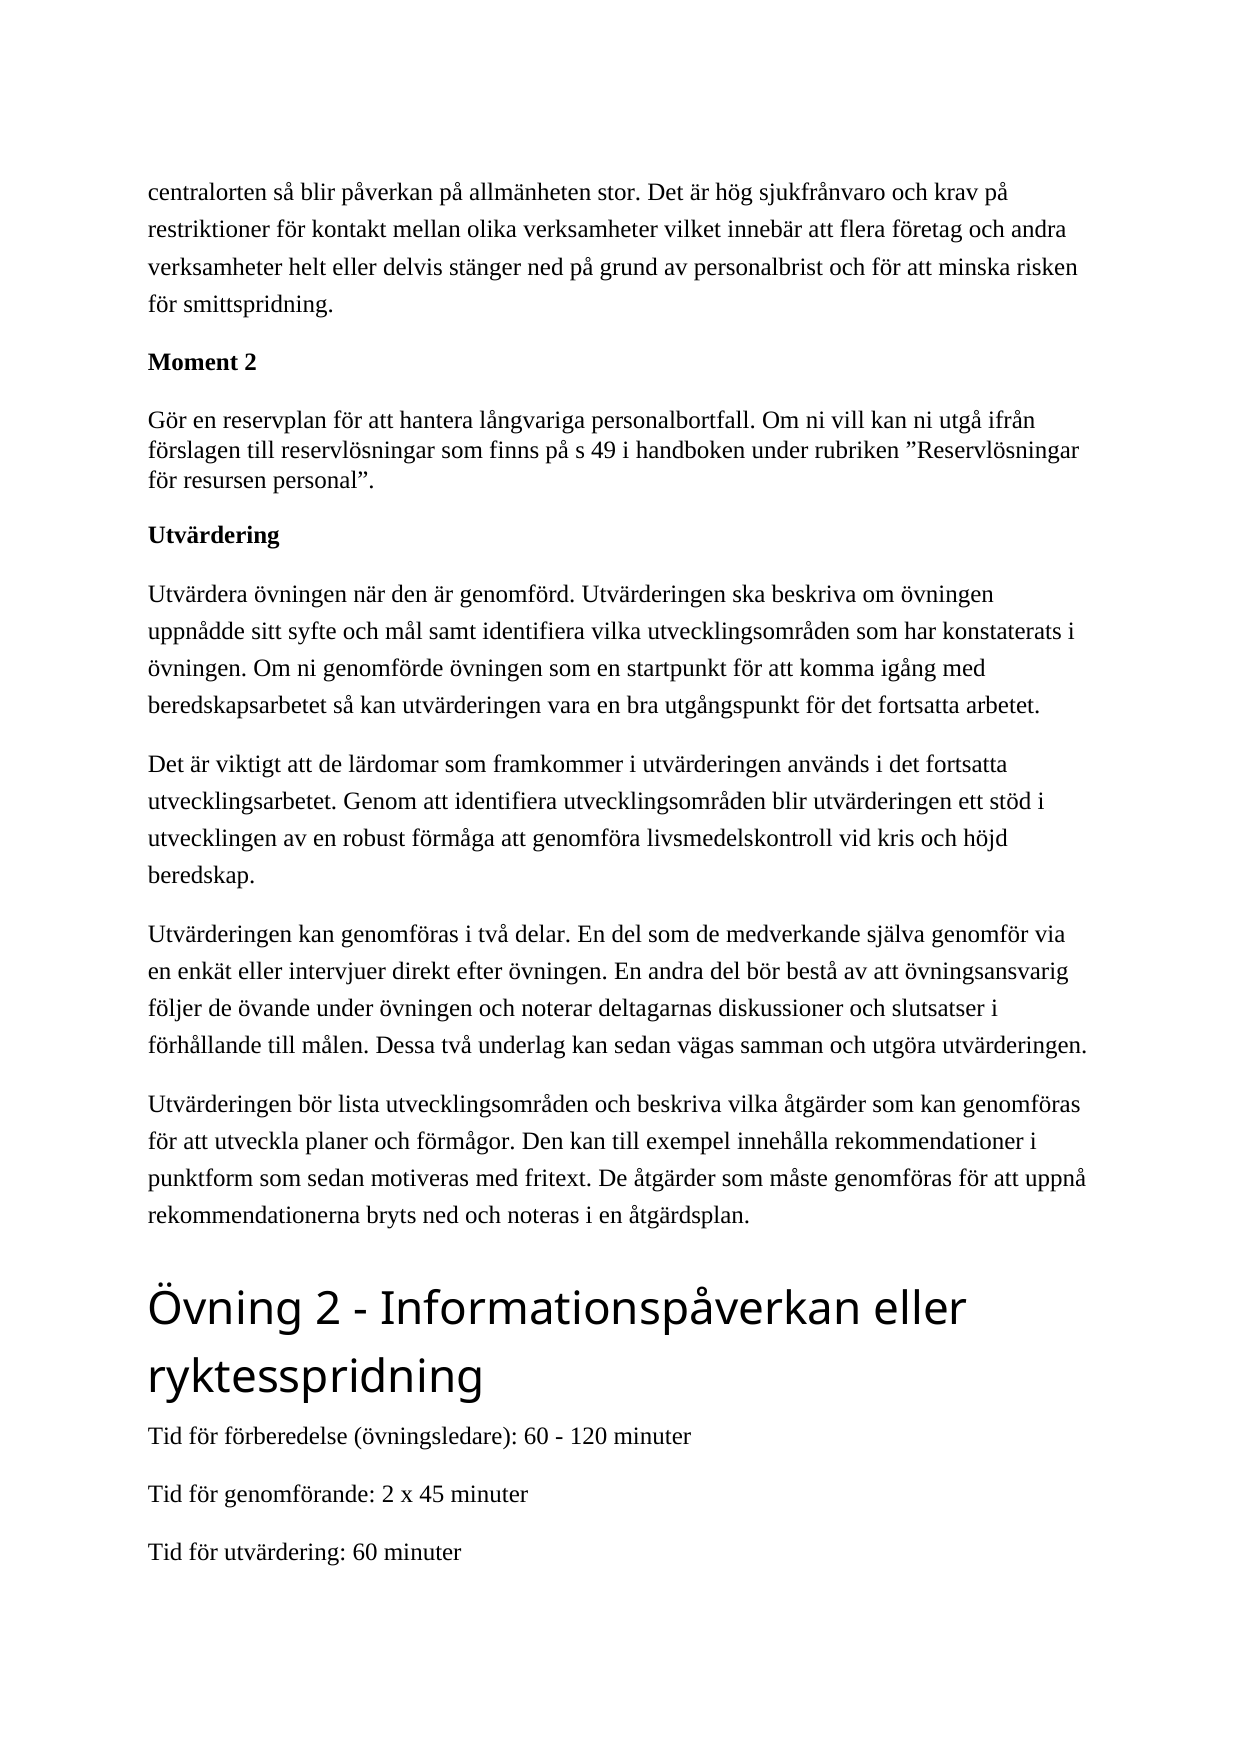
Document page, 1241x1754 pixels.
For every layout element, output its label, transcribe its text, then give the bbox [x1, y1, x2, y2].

text Utvärdera övningen när den är genomförd. Utvärderingen ska beskriva om övningen uppnådde sitt syfte och mål samt identifiera vilka utvecklingsområden som har konstaterats i övningen. Om ni genomförde övningen som en startpunkt för att komma igång med beredskapsarbetet så kan utvärderingen vara en bra utgångspunkt för det fortsatta arbetet. [148, 579, 1092, 719]
text Det är viktigt att de lärdomar som framkommer i utvärderingen används i det fortsatta utvecklingsarbetet. Genom att identifiera utvecklingsområden blir utvärderingen ett stöd i utvecklingen av en robust förmåga att genomföra livsmedelskontroll vid kris och höjd beredskap. [148, 749, 1092, 889]
text Gör en reservplan för att hantera långvariga personalbortfall. Om ni vill kan ni utgå ifrån förslagen till reservlösningar som finns på s 49 i handboken under rubriken ”Reservlösningar för resursen personal”. [148, 405, 1092, 494]
text Tid för genomförande: 2 x 45 minuter [148, 1479, 1092, 1508]
subtitle Övning 2 - Informationspåverkan eller ryktesspridning [148, 1275, 1092, 1406]
text Utvärdering [148, 521, 1092, 549]
text Tid för förberedelse (övningsledare): 60 - 120 minuter [148, 1421, 1092, 1449]
text Moment 2 [148, 347, 1092, 376]
text Tid för utvärdering: 60 minuter [148, 1537, 1092, 1566]
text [148, 177, 1092, 318]
text Utvärderingen bör lista utvecklingsområden och beskriva vilka åtgärder som kan genomföras för att utveckla planer och förmågor. Den kan till exempel innehålla rekommendationer i punktform som sedan motiveras med fritext. De åtgärder som måste genomföras för att uppnå rekommendationerna bryts ned och noteras i en åtgärdsplan. [148, 1089, 1092, 1229]
text Utvärderingen kan genomföras i två delar. En del som de medverkande själva genomför via en enkät eller intervjuer direkt efter övningen. En andra del bör bestå av att övningsansvarig följer de övande under övningen och noterar deltagarnas diskussioner och slutsatser i förhållande till målen. Dessa två underlag kan sedan vägas samman och utgöra utvärderingen. [148, 919, 1092, 1059]
